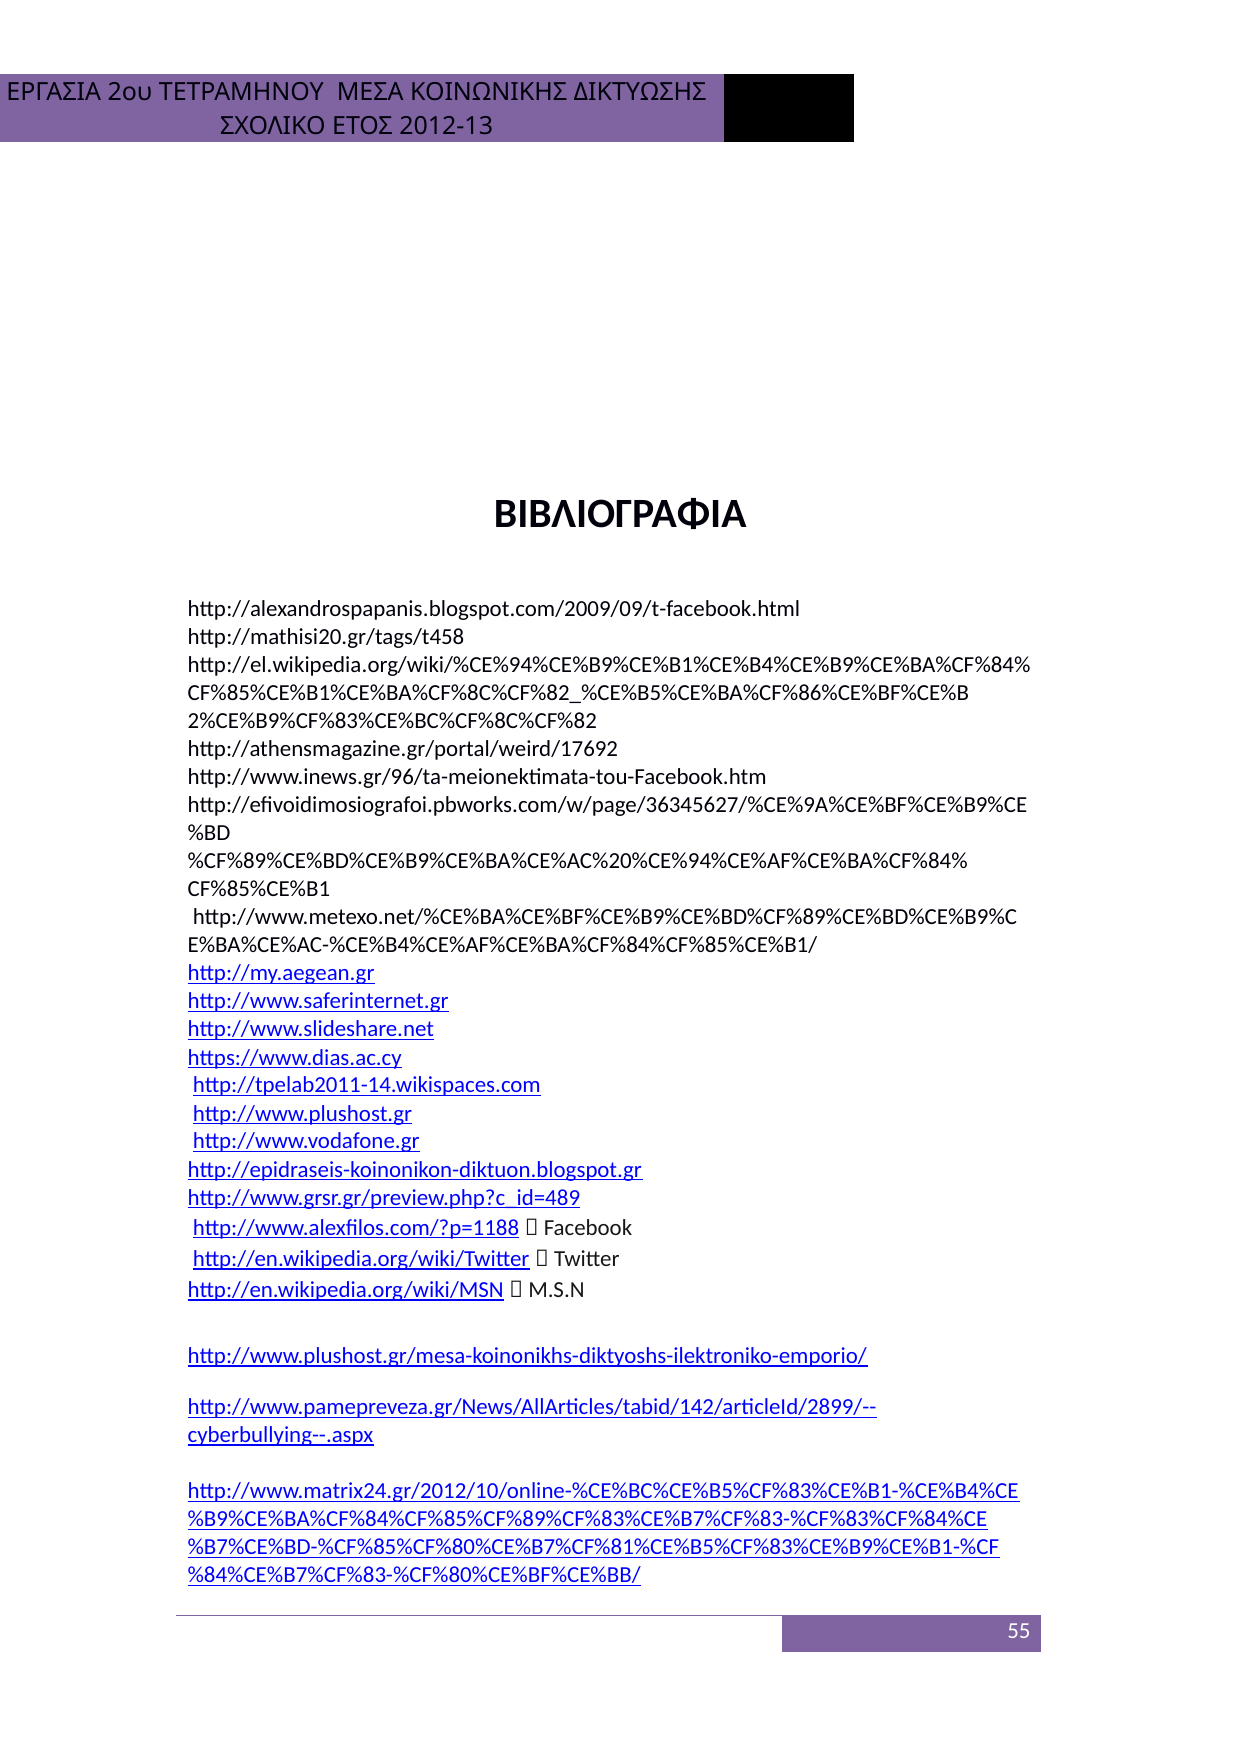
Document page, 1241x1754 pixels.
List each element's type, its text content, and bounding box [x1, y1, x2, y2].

text http://www.plushost.gr [187, 1099, 1053, 1127]
text http://en.wikipedia.org/wiki/MSN  M.S.N [523, 1273, 1053, 1304]
text http://www.pamepreveza.gr/News/AllArticles/tabid/142/articleId/2899/--cyberbullying--.aspx [187, 1392, 1053, 1448]
text CF%85%CE%B1%CE%BA%CF%8C%CF%82_%CE%B5%CE%BA%CF%86%CE%BF%CE%B [187, 678, 1053, 706]
text E%BA%CE%AC-%CE%B4%CE%AF%CE%BA%CF%84%CF%85%CE%B1/ [187, 931, 1053, 958]
text http://www.plushost.gr/mesa-koinonikhs-diktyoshs-ilektroniko-emporio/ [187, 1336, 1053, 1369]
text ΒΙΒΛΙΟΓΡΑΦΙΑ [187, 487, 1053, 538]
text http://en.wikipedia.org/wiki/Twitter  Twitter [187, 1242, 535, 1273]
text http://en.wikipedia.org/wiki/Twitter  Twitter [549, 1242, 1053, 1273]
text http://my.aegean.gr [187, 958, 1053, 987]
text %CF%89%CE%BD%CE%B9%CE%BA%CE%AC%20%CE%94%CE%AF%CE%BA%CF%84% [187, 846, 1053, 874]
text http://mathisi20.gr/tags/t458 [187, 622, 1053, 650]
text http://epidraseis-koinonikon-diktuon.blogspot.gr [187, 1155, 1053, 1183]
text http://www.metexo.net/%CE%BA%CE%BF%CE%B9%CE%BD%CF%89%CE%BD%CE%B9%C [187, 902, 1053, 931]
text http://www.alexfilos.com/?p=1188  Facebook [187, 1211, 525, 1242]
text http://en.wikipedia.org/wiki/MSN  M.S.N [187, 1273, 509, 1299]
text http://tpelab2011-14.wikispaces.com [187, 1071, 1053, 1099]
text CF%85%CE%B1 [187, 874, 1053, 902]
text http://el.wikipedia.org/wiki/%CE%94%CE%B9%CE%B1%CE%B4%CE%B9%CE%BA%CF%84% [187, 650, 1053, 678]
text http://athensmagazine.gr/portal/weird/17692 [187, 734, 1053, 762]
text http://www.saferinternet.gr [187, 987, 1053, 1014]
text http://www.grsr.gr/preview.php?c_id=489 [187, 1183, 1053, 1211]
text http://www.matrix24.gr/2012/10/online-%CE%BC%CE%B5%CF%83%CE%B1-%CE%B4%CE%B9%CE%BA%CF%84%CF%85%CF%89%CF%83%CE%B7%CF%83-%CF%83%CF%84%CE%B7%CE%BD-%CF%85%CF%80%CE%B7%CF%81%CE%B5%CF%83%CE%B9%CE%B1-%CF%84%CE%B7%CF%83-%CF%80%CE%BF%CE%BB/ [187, 1476, 1053, 1588]
text http://www.slideshare.net [187, 1014, 1053, 1043]
text 2%CE%B9%CF%83%CE%BC%CF%8C%CF%82 [187, 706, 1053, 734]
text http://www.inews.gr/96/ta-meionektimata-tou-Facebook.htm [187, 762, 1053, 790]
text http://www.alexfilos.com/?p=1188  Facebook [538, 1211, 1053, 1242]
text http://www.vodafone.gr [187, 1127, 1053, 1155]
text http://efivoidimosiografoi.pbworks.com/w/page/36345627/%CE%9A%CE%BF%CE%B9%CE%BD [187, 790, 1053, 846]
text http://alexandrospapanis.blogspot.com/2009/09/t-facebook.html [187, 594, 1053, 622]
text https://www.dias.ac.cy [187, 1043, 1053, 1071]
